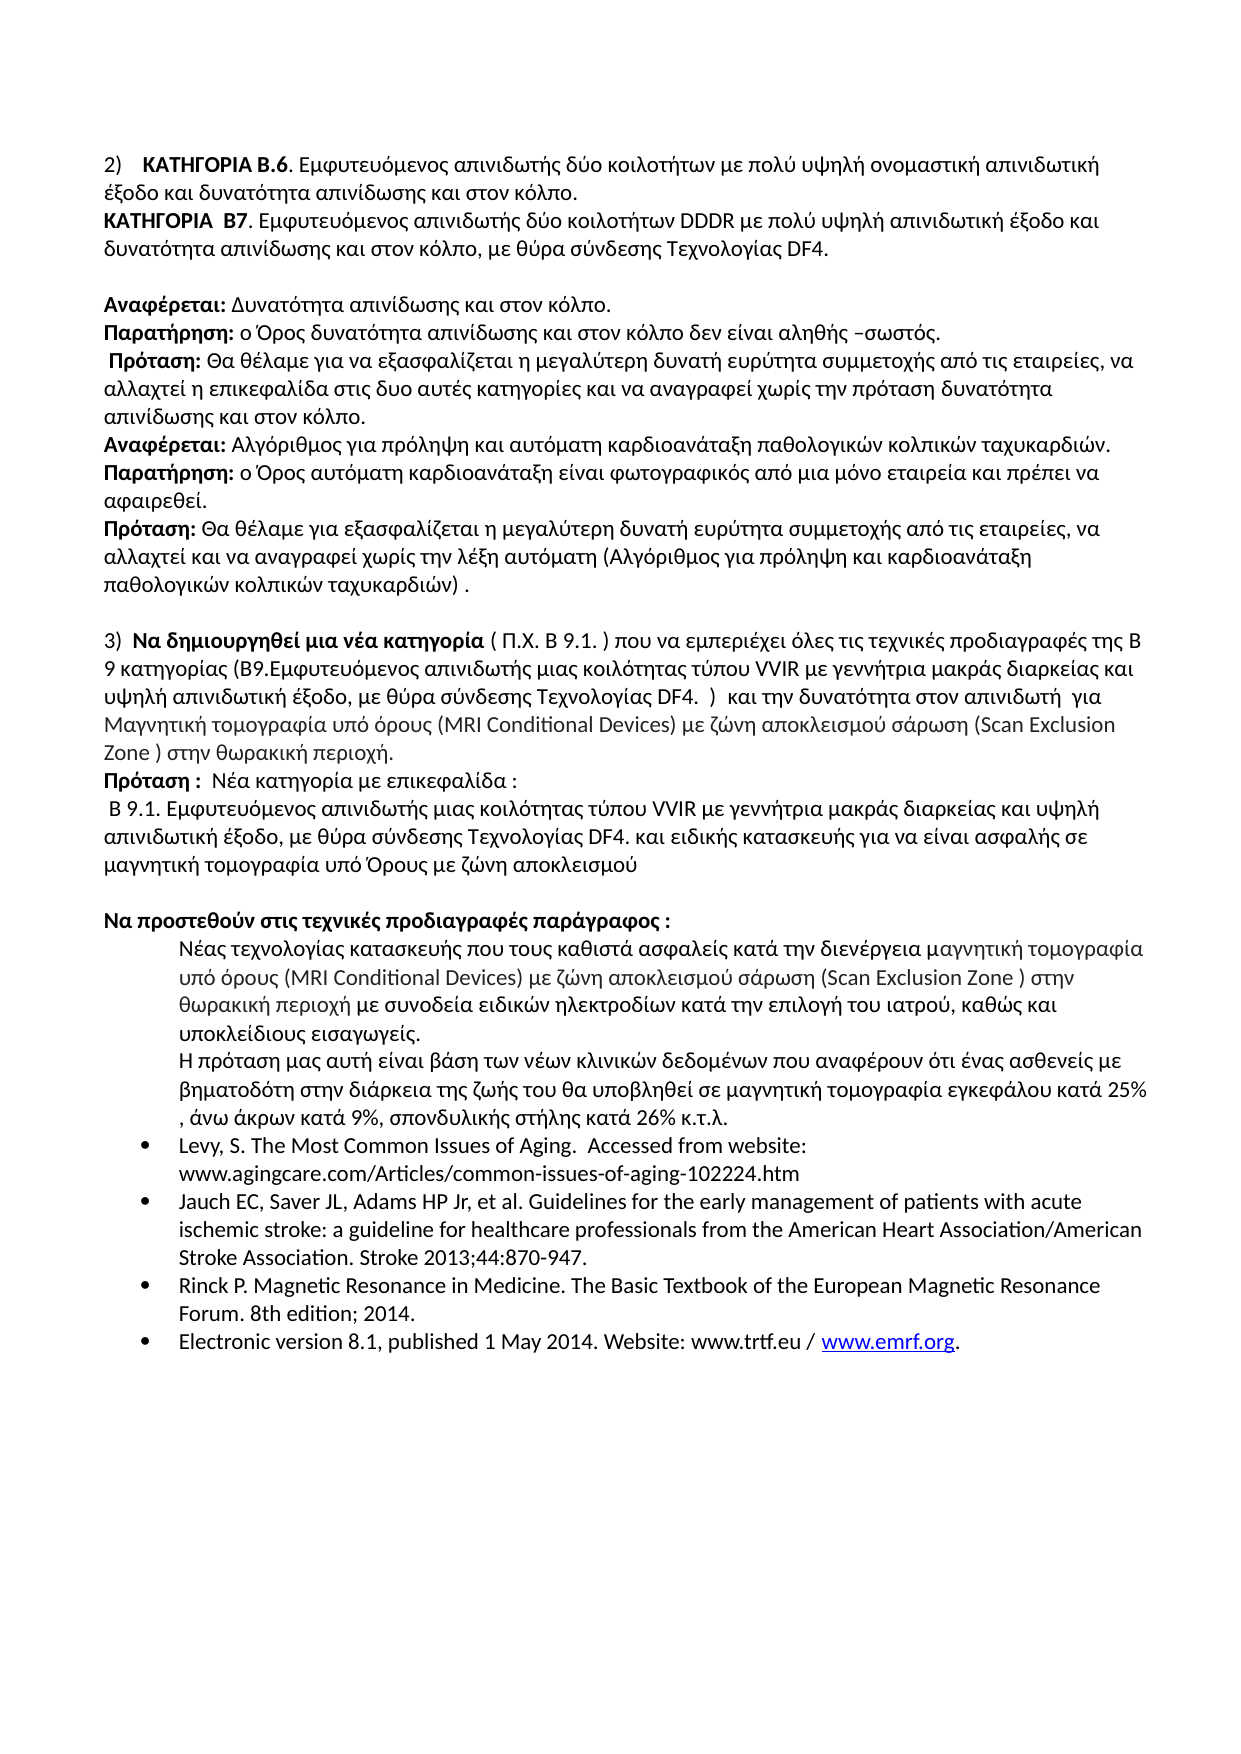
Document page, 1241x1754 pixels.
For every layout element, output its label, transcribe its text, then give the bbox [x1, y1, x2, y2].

text 2) ΚΑΤΗΓΟΡΙΑ Β.6. Εμφυτευόμενος απινιδωτής δύο κοιλοτήτων με πολύ υψηλή ονομαστική απινιδωτική έξοδο και δυνατότητα απινίδωσης και στον κόλπο. [103, 150, 1152, 206]
list Electronic version 8.1, published 1 May 2014. Website: www.trtf.eu / www.emrf.org. [141, 1327, 1152, 1355]
text Πρόταση : Νέα κατηγορία με επικεφαλίδα : [103, 766, 1152, 794]
text Αναφέρεται: Αλγόριθμος για πρόληψη και αυτόματη καρδιοανάταξη παθολογικών κολπικών ταχυκαρδιών. Παρατήρηση: ο Όρος αυτόματη καρδιοανάταξη είναι φωτογραφικός από μια μόνο εταιρεία και πρέπει να αφαιρεθεί. Πρόταση: Θα θέλαμε για εξασφαλίζεται η μεγαλύτερη δυνατή ευρύτητα συμμετοχής από τις εταιρείες, να αλλαχτεί και να αναγραφεί χωρίς την λέξη αυτόματη (Αλγόριθμος για πρόληψη και καρδιοανάταξη παθολογικών κολπικών ταχυκαρδιών) . [103, 430, 1152, 598]
text Νέας τεχνολογίας κατασκευής που τους καθιστά ασφαλείς κατά την διενέργεια μαγνητική τομογραφία υπό όρους (MRI Conditional Devices) με ζώνη αποκλεισμού σάρωση (Scan Exclusion Zone ) στην θωρακική περιοχή με συνοδεία ειδικών ηλεκτροδίων κατά την επιλογή του ιατρού, καθώς και υποκλείδιους εισαγωγείς. [178, 934, 1152, 1047]
list Levy, S. The Most Common Issues of Aging. Accessed from website: www.agingcare.com/Articles/common-issues-of-aging-102224.htm [141, 1131, 1152, 1187]
text Παρατήρηση: ο Όρος δυνατότητα απινίδωσης και στον κόλπο δεν είναι αληθής –σωστός. [103, 318, 1152, 346]
text Β 9.1. Εμφυτευόμενος απινιδωτής μιας κοιλότητας τύπου VVIR με γεννήτρια μακράς διαρκείας και υψηλή απινιδωτική έξοδο, με θύρα σύνδεσης Τεχνολογίας DF4. και ειδικής κατασκευής για να είναι ασφαλής σε μαγνητική τομογραφία υπό Όρους με ζώνη αποκλεισμού [103, 794, 1152, 878]
text 3) Να δημιουργηθεί μια νέα κατηγορία ( Π.Χ. B 9.1. ) που να εμπεριέχει όλες τις τεχνικές προδιαγραφές της B 9 κατηγορίας (Β9.Εμφυτευόμενος απινιδωτής μιας κοιλότητας τύπου VVIR με γεννήτρια μακράς διαρκείας και υψηλή απινιδωτική έξοδο, με θύρα σύνδεσης Τεχνολογίας DF4. ) και την δυνατότητα στον απινιδωτή για Μαγνητική τομογραφία υπό όρους (MRI Conditional Devices) με ζώνη αποκλεισμού σάρωση (Scan Exclusion Zone ) στην θωρακική περιοχή. [103, 626, 1152, 766]
text Να προστεθούν στις τεχνικές προδιαγραφές παράγραφος : [103, 907, 1152, 934]
list Rinck P. Magnetic Resonance in Medicine. The Basic Textbook of the European Magnetic Resonance Forum. 8th edition; 2014. [141, 1271, 1152, 1327]
text Αναφέρεται: Δυνατότητα απινίδωσης και στον κόλπο. [103, 290, 1152, 318]
text Πρόταση: Θα θέλαμε για να εξασφαλίζεται η μεγαλύτερη δυνατή ευρύτητα συμμετοχής από τις εταιρείες, να αλλαχτεί η επικεφαλίδα στις δυο αυτές κατηγορίες και να αναγραφεί χωρίς την πρόταση δυνατότητα απινίδωσης και στον κόλπο. [103, 346, 1152, 430]
list Jauch EC, Saver JL, Adams HP Jr, et al. Guidelines for the early management of patients with acute ischemic stroke: a guideline for healthcare professionals from the American Heart Association/American Stroke Association. Stroke 2013;44:870-947. [141, 1187, 1152, 1271]
text Η πρόταση μας αυτή είναι βάση των νέων κλινικών δεδομένων που αναφέρουν ότι ένας ασθενείς με βηματοδότη στην διάρκεια της ζωής του θα υποβληθεί σε μαγνητική τομογραφία εγκεφάλου κατά 25% , άνω άκρων κατά 9%, σπονδυλικής στήλης κατά 26% κ.τ.λ. [178, 1047, 1152, 1131]
text ΚΑΤΗΓΟΡΙΑ Β7. Εμφυτευόμενος απινιδωτής δύο κοιλοτήτων DDDR με πολύ υψηλή απινιδωτική έξοδο και δυνατότητα απινίδωσης και στον κόλπο, με θύρα σύνδεσης Τεχνολογίας DF4. [103, 206, 1152, 262]
